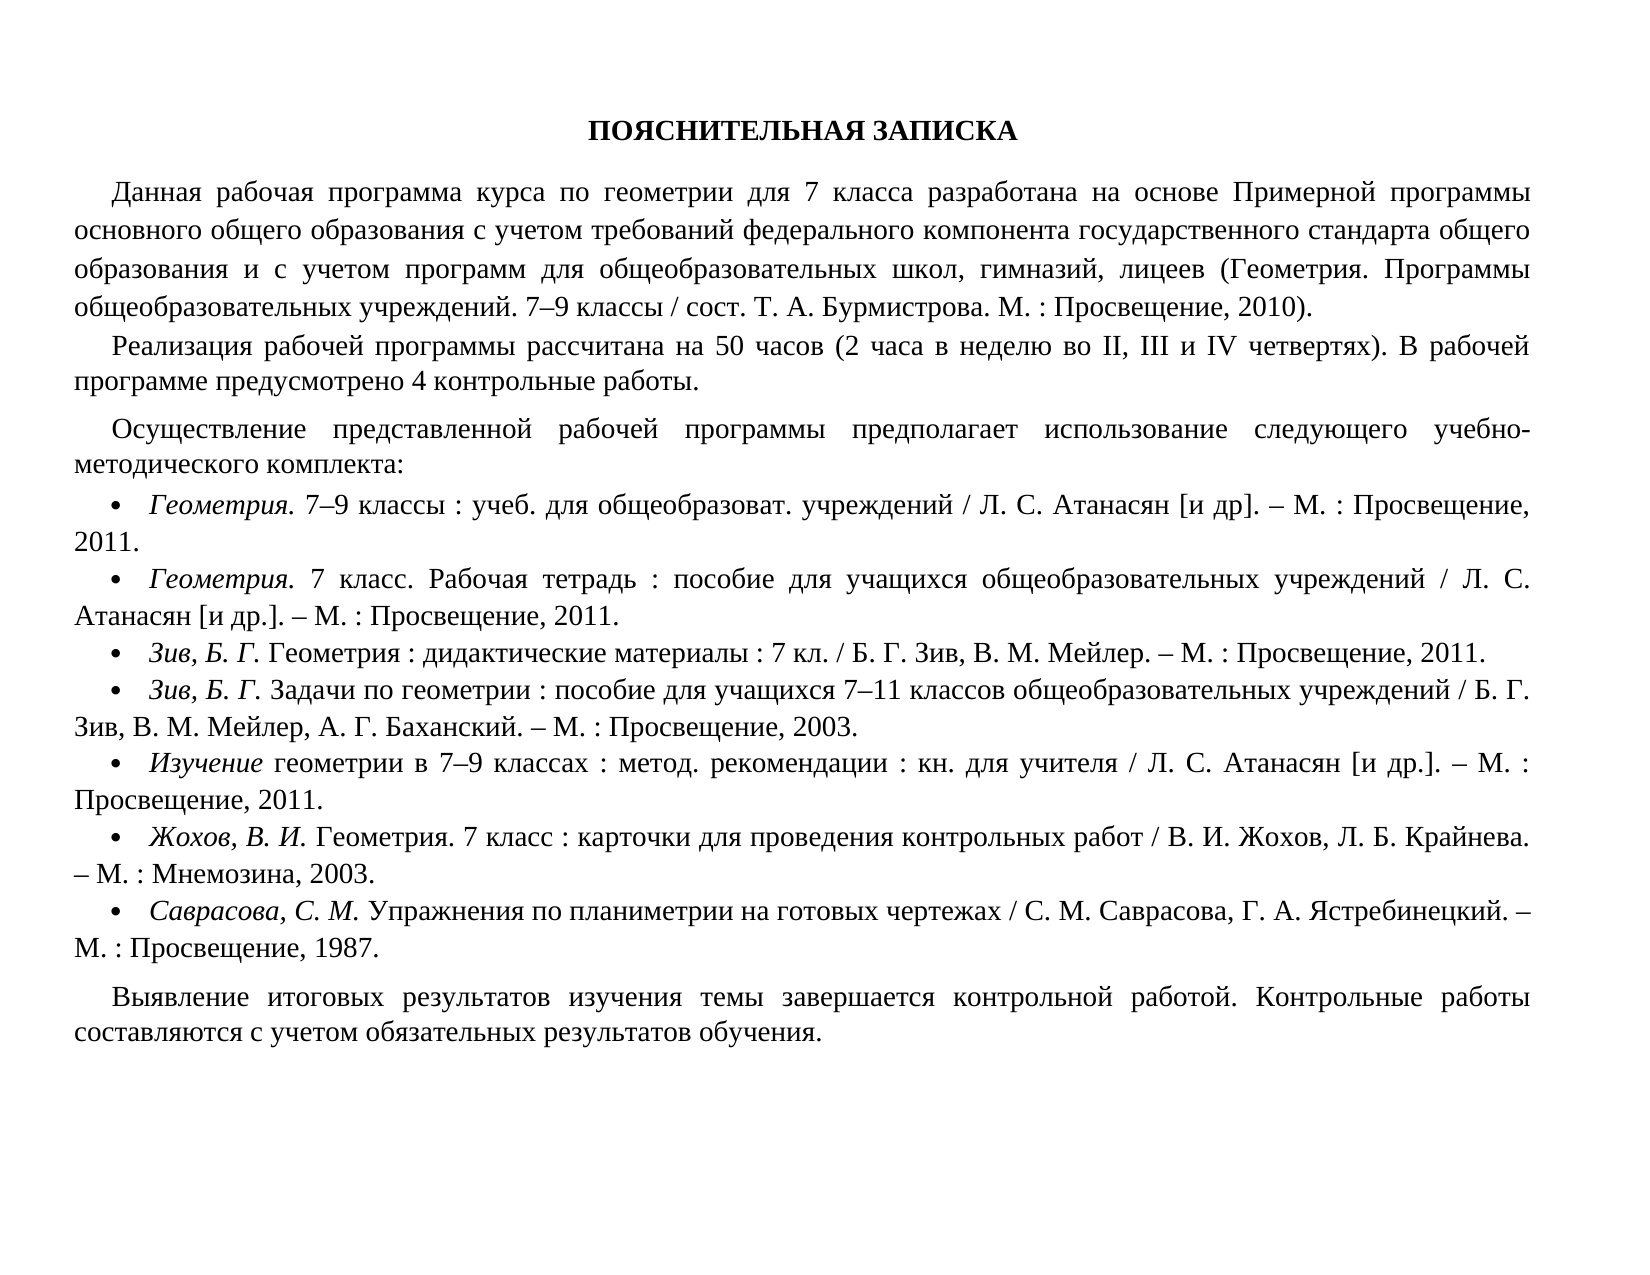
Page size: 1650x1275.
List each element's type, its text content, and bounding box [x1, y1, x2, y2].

text Данная рабочая программа курса по геометрии для 7 класса разработана на основе Примерной программы основного общего образования с учетом требований федерального компонента государственного стандарта общего образования и с учетом программ для общеобразовательных школ, гимназий, лицеев (Геометрия. Программы общеобразовательных учреждений. 7–9 классы / сост. Т. А. Бурмистрова. М. : Просвещение, 2010). [74, 174, 1532, 323]
text Выявление итоговых результатов изучения темы завершается контрольной работой. Контрольные работы составляются с учетом обязательных результатов обучения. [74, 979, 1532, 1048]
text Осуществление представленной рабочей программы предполагает использование следующего учебно-методического комплекта: [74, 411, 1532, 479]
list Зив, Б. Г. Геометрия : дидактические материалы : 7 кл. / Б. Г. Зив, В. М. Мейлер. – М. : Просвещение, 2011. [74, 635, 1532, 668]
list Геометрия. 7–9 классы : учеб. для общеобразоват. учреждений / Л. С. Атанасян [и др]. – М. : Просвещение, 2011. [74, 487, 1532, 558]
list Зив, Б. Г. Задачи по геометрии : пособие для учащихся 7–11 классов общеобразовательных учреждений / Б. Г. Зив, В. М. Мейлер, А. Г. Баханский. – М. : Просвещение, 2003. [74, 672, 1532, 742]
list Изучение геометрии в 7–9 классах : метод. рекомендации : кн. для учителя / Л. С. Атанасян [и др.]. – М. : Просвещение, 2011. [74, 746, 1532, 816]
list Саврасова, С. М. Упражнения по планиметрии на готовых чертежах / С. М. Саврасова, Г. А. Ястребинецкий. – М. : Просвещение, 1987. [74, 893, 1532, 963]
text Реализация рабочей программы рассчитана на 50 часов (2 часа в неделю во II, III и IV четвертях). В рабочей программе предусмотрено 4 контрольные работы. [74, 328, 1532, 397]
list Жохов, В. И. Геометрия. 7 класс : карточки для проведения контрольных работ / В. И. Жохов, Л. Б. Крайнева. – М. : Мнемозина, 2003. [74, 819, 1532, 890]
text Пояснительная записка [74, 113, 1532, 147]
list Геометрия. 7 класс. Рабочая тетрадь : пособие для учащихся общеобразовательных учреждений / Л. С. Атанасян [и др.]. – М. : Просвещение, 2011. [74, 561, 1532, 632]
